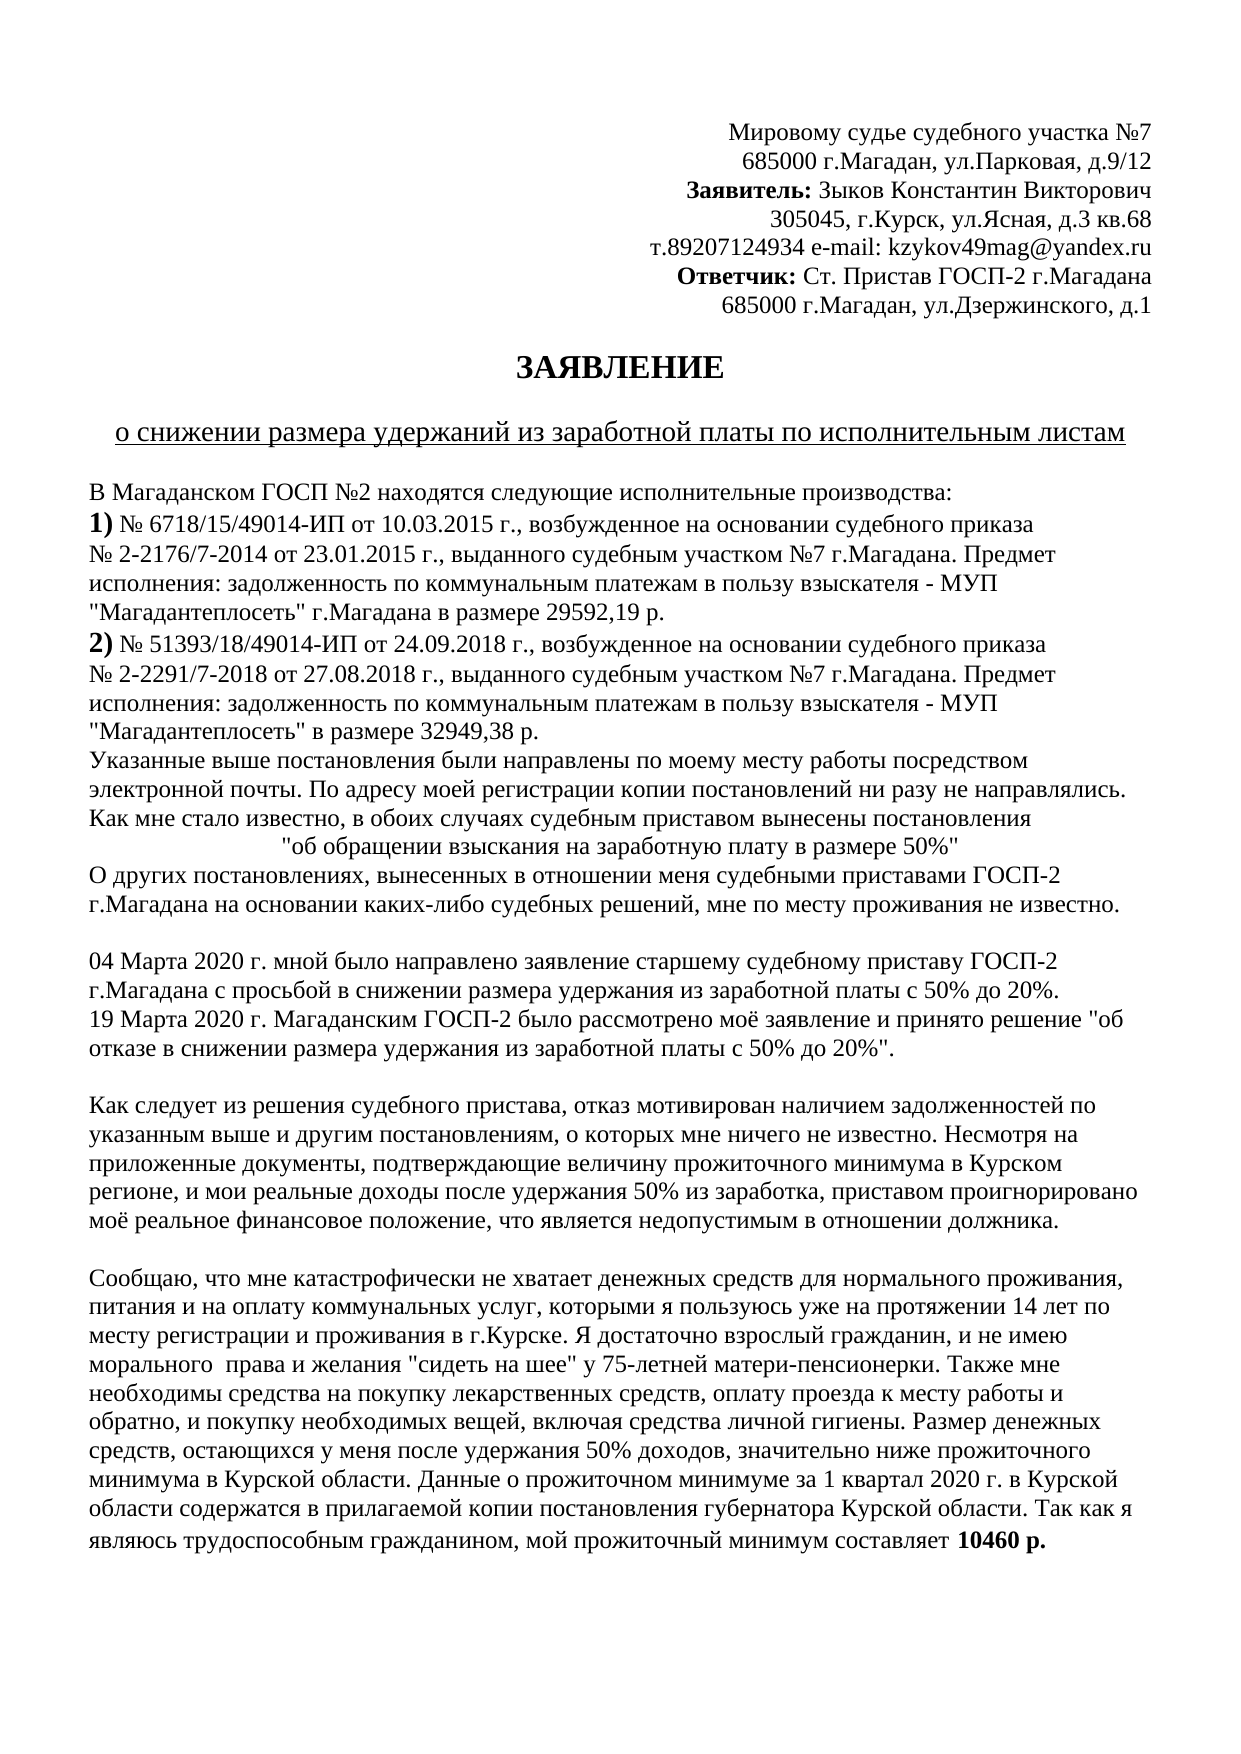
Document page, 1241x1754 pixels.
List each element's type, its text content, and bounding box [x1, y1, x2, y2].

text В Магаданском ГОСП №2 находятся следующие исполнительные производства: [89, 477, 1152, 506]
text 305045, г.Курск, ул.Ясная, д.3 кв.68 [89, 204, 1152, 232]
text Как следует из решения судебного пристава, отказ мотивирован наличием задолженностей по указанным выше и другим постановлениям, о которых мне ничего не известно. Несмотря на приложенные документы, подтверждающие величину прожиточного минимума в Курском регионе, и мои реальные доходы после удержания 50% из заработка, приставом проигнорировано моё реальное финансовое положение, что является недопустимым в отношении должника. [89, 1090, 1152, 1234]
text Указанные выше постановления были направлены по моему месту работы посредством электронной почты. По адресу моей регистрации копии постановлений ни разу не направлялись. [89, 745, 1152, 803]
text 685000 г.Магадан, ул.Парковая, д.9/12 [89, 146, 1152, 175]
text 1) № 6718/15/49014-ИП от 10.03.2015 г., возбужденное на основании судебного приказа [89, 506, 1152, 539]
text 2) № 51393/18/49014-ИП от 24.09.2018 г., возбужденное на основании судебного приказа [89, 625, 1152, 659]
text О других постановлениях, вынесенных в отношении меня судебными приставами ГОСП-2 г.Магадана на основании каких-либо судебных решений, мне по месту проживания не известно. [89, 860, 1152, 918]
text Ответчик: Ст. Пристав ГОСП-2 г.Магадана [89, 261, 1152, 290]
text т.89207124934 e-mail: kzykov49mag@yandex.ru [89, 232, 1152, 261]
text № 2-2176/7-2014 от 23.01.2015 г., выданного судебным участком №7 г.Магадана. Предмет исполнения: задолженность по коммунальным платежам в пользу взыскателя - МУП "Магадантеплосеть" г.Магадана в размере 29592,19 р. [89, 539, 1152, 625]
text ЗАЯВЛЕНИЕ [89, 347, 1152, 386]
text 04 Марта 2020 г. мной было направлено заявление старшему судебному приставу ГОСП-2 г.Магадана с просьбой в снижении размера удержания из заработной платы с 50% до 20%. [89, 946, 1152, 1004]
text "об обращении взыскания на заработную плату в размере 50%" [89, 831, 1152, 860]
text Как мне стало известно, в обоих случаях судебным приставом вынесены постановления [89, 803, 1152, 831]
text 19 Марта 2020 г. Магаданским ГОСП-2 было рассмотрено моё заявление и принято решение "об отказе в снижении размера удержания из заработной платы с 50% до 20%". [89, 1004, 1152, 1061]
text 685000 г.Магадан, ул.Дзержинского, д.1 [89, 290, 1152, 319]
text о снижении размера удержаний из заработной платы по исполнительным листам [89, 414, 1152, 448]
text Мировому судье судебного участка №7 [89, 117, 1152, 146]
text Заявитель: Зыков Константин Викторович [89, 175, 1152, 204]
text № 2-2291/7-2018 от 27.08.2018 г., выданного судебным участком №7 г.Магадана. Предмет исполнения: задолженность по коммунальным платежам в пользу взыскателя - МУП "Магадантеплосеть" в размере 32949,38 р. [89, 659, 1152, 745]
text Сообщаю, что мне катастрофически не хватает денежных средств для нормального проживания, питания и на оплату коммунальных услуг, которыми я пользуюсь уже на протяжении 14 лет по месту регистрации и проживания в г.Курске. Я достаточно взрослый гражданин, и не имею морального права и желания "сидеть на шее" у 75-летней матери-пенсионерки. Также мне необходимы средства на покупку лекарственных средств, оплату проезда к месту работы и обратно, и покупку необходимых вещей, включая средства личной гигиены. Размер денежных средств, остающихся у меня после удержания 50% доходов, значительно ниже прожиточного минимума в Курской области. Данные о прожиточном минимуме за 1 квартал 2020 г. в Курской области содержатся в прилагаемой копии постановления губернатора Курской области. Так как я являюсь трудоспособным гражданином, мой прожиточный минимум составляет 10460 р. [89, 1263, 1152, 1555]
